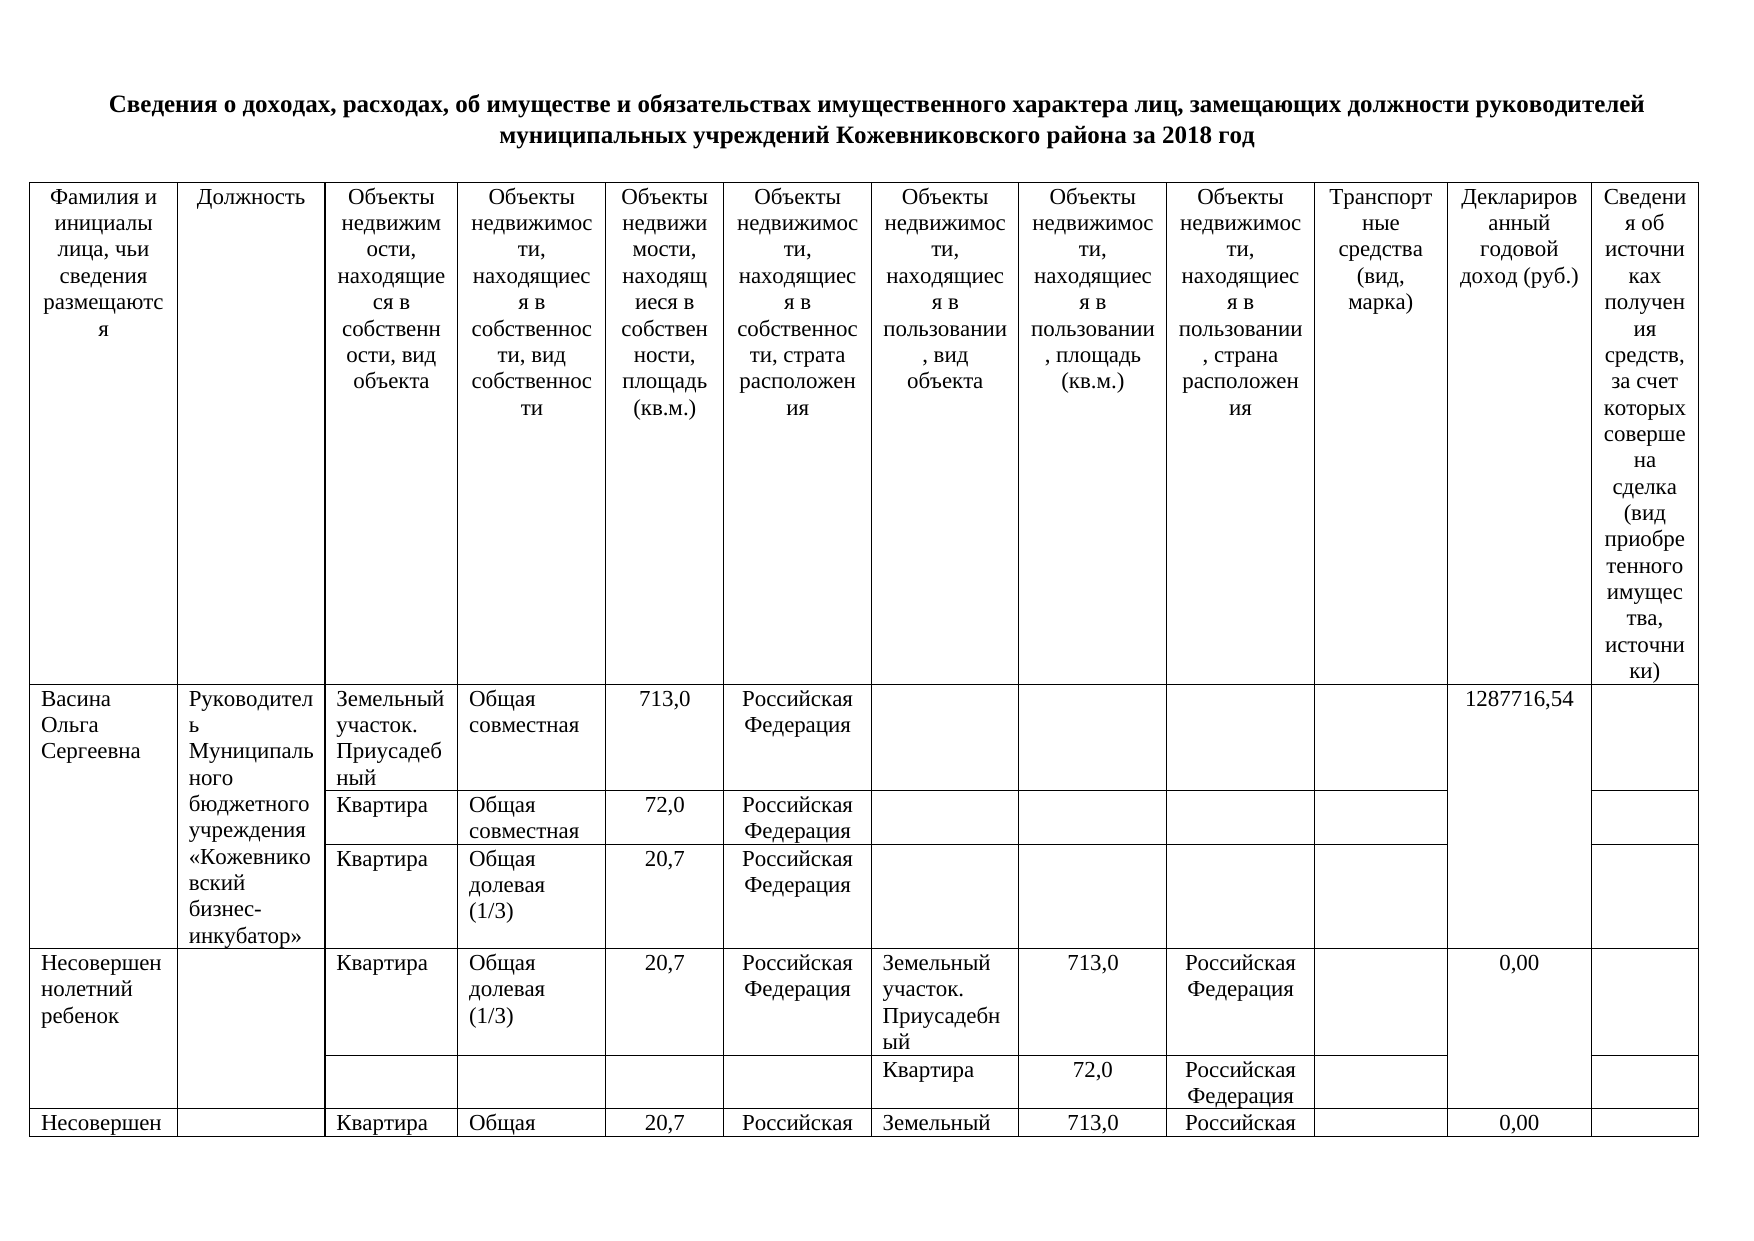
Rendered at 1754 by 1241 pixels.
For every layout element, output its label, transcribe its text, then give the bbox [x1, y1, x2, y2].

table_cell Общая долевая (1/3) [458, 949, 605, 1054]
table_cell [178, 949, 324, 1108]
table_cell Земельный участок. Приусадебный [326, 685, 457, 790]
table_cell Квартира [326, 845, 457, 948]
table_cell [1167, 791, 1314, 844]
table_cell Квартира [326, 949, 457, 1054]
text Сведения о доходах, расходах, об имуществе и обязательствах имущественного характера лиц, замещающих должности руководителей муниципальных учреждений Кожевниковского района за 2018 год [29, 89, 1724, 148]
table_cell Земельный участок. Приусадебный [872, 949, 1018, 1054]
table_cell Васина Ольга Сергеевна [30, 685, 177, 948]
table_cell 20,7 [606, 949, 723, 1054]
table_cell [1167, 845, 1314, 948]
table_cell Квартира [872, 1056, 1018, 1108]
table_cell [1167, 685, 1314, 790]
table_cell [724, 1056, 871, 1108]
table_header Объекты недвижимости, находящиеся в пользовании, вид объекта [872, 183, 1018, 683]
table_cell [1592, 949, 1698, 1054]
table_cell 0,00 [1448, 949, 1591, 1108]
table_cell [872, 791, 1018, 844]
table_cell 72,0 [606, 791, 723, 844]
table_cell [872, 1109, 1018, 1136]
table_cell Квартира [326, 1109, 457, 1136]
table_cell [30, 1109, 177, 1136]
table_cell [1315, 845, 1447, 948]
table_cell 72,0 [1019, 1056, 1166, 1108]
table_cell [1315, 1056, 1447, 1108]
table_cell 1287716,54 [1448, 685, 1591, 948]
table_cell Российская Федерация [724, 791, 871, 844]
table_header Объекты недвижимости, находящиеся в пользовании, площадь (кв.м.) [1019, 183, 1166, 683]
table_header Объекты недвижимости, находящиеся в собственности, площадь (кв.м.) [606, 183, 723, 683]
table_header Объекты недвижимости, находящиеся в собственности, вид собственности [458, 183, 605, 683]
table_header Объекты недвижимости, находящиеся в собственности, вид объекта [326, 183, 457, 683]
table_cell [458, 1056, 605, 1108]
table_header Объекты недвижимости, находящиеся в собственности, страта расположения [724, 183, 871, 683]
table_cell Общая долевая (1/3) [458, 1109, 605, 1136]
table_cell Общая совместная [458, 685, 605, 790]
table_cell [326, 1056, 457, 1108]
table_header Объекты недвижимости, находящиеся в пользовании, страна расположения [1167, 183, 1314, 683]
table_cell [1592, 845, 1698, 948]
table_cell Российская Федерация [724, 949, 871, 1054]
table_cell [1315, 685, 1447, 790]
table_cell [1592, 1109, 1698, 1136]
table_header Должность [178, 183, 324, 683]
table_header Декларированный годовой доход (руб.) [1448, 183, 1591, 683]
table_cell Российская Федерация [1167, 1056, 1314, 1108]
table_cell Российская Федерация [1167, 949, 1314, 1054]
table_header Фамилия и инициалы лица, чьи сведения размещаются [30, 183, 177, 683]
table_cell [1019, 845, 1166, 948]
table_cell Российская Федерация [724, 845, 871, 948]
table_cell [1019, 685, 1166, 790]
table_cell Квартира [326, 791, 457, 844]
table_cell [1019, 791, 1166, 844]
table_header Транспортные средства (вид, марка) [1315, 183, 1447, 683]
table_cell Российская Федерация [724, 685, 871, 790]
table_cell [1592, 791, 1698, 844]
table_cell 713,0 [1019, 1109, 1166, 1136]
table_cell 20,7 [606, 845, 723, 948]
table_cell [178, 1109, 324, 1136]
table_cell [1592, 685, 1698, 790]
table_cell 20,7 [606, 1109, 723, 1136]
table_header Сведения об источниках получения средств, за счет которых совершена сделка (вид приобретенного имущества, источники) [1592, 183, 1698, 683]
table_cell [1315, 949, 1447, 1054]
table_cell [1167, 1109, 1314, 1136]
table_cell [1315, 791, 1447, 844]
table_cell 713,0 [606, 685, 723, 790]
table_cell 0,00 [1448, 1109, 1591, 1136]
table_cell [1315, 1109, 1447, 1136]
table_cell Руководитель Муниципального бюджетного учреждения «Кожевниковский бизнес-инкубатор» [178, 685, 324, 948]
table_cell [872, 685, 1018, 790]
table_cell 713,0 [1019, 949, 1166, 1054]
table_cell [872, 845, 1018, 948]
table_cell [724, 1109, 871, 1136]
table_cell Общая долевая (1/3) [458, 845, 605, 948]
table_cell [1592, 1056, 1698, 1108]
table_cell Общая совместная [458, 791, 605, 844]
table_cell Несовершеннолетний ребенок [30, 949, 177, 1108]
table_cell [606, 1056, 723, 1108]
